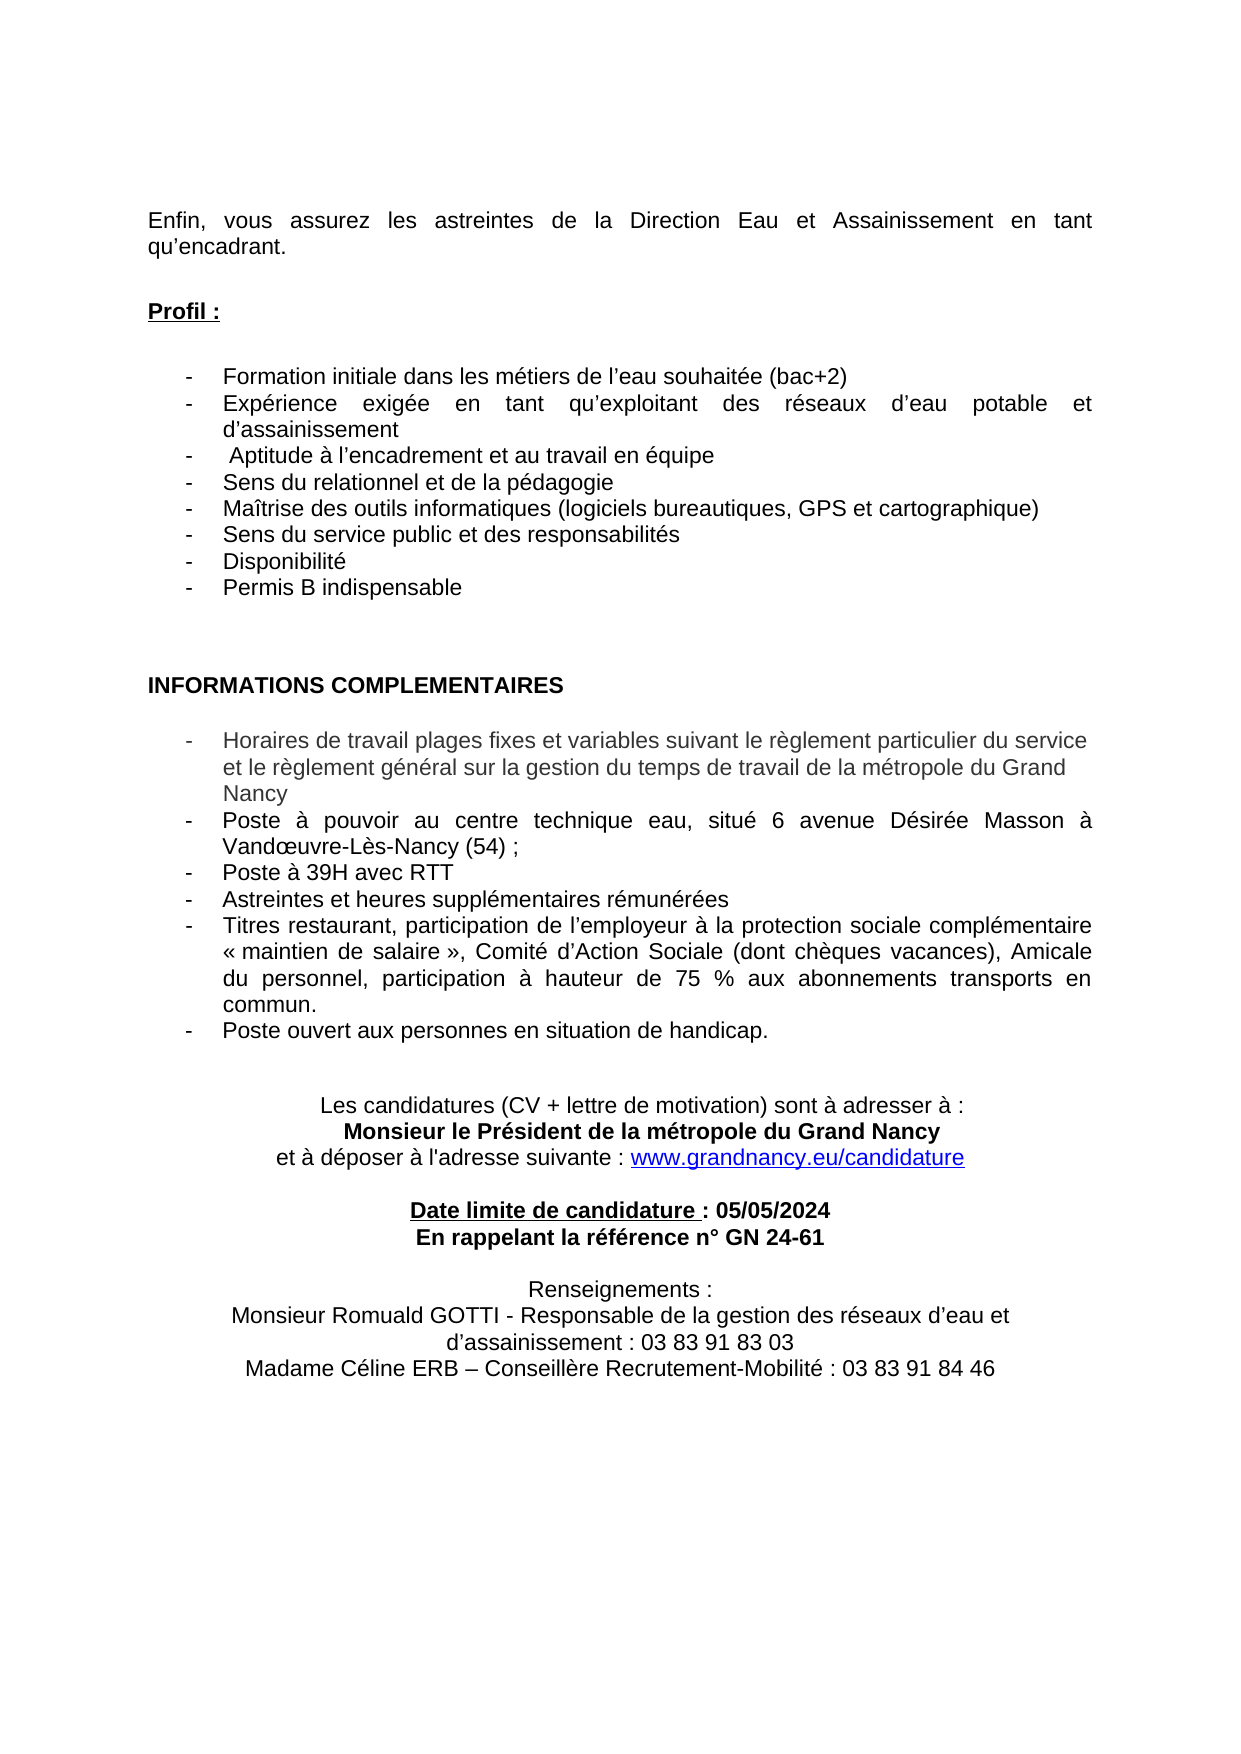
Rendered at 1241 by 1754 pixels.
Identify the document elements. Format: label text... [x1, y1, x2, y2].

list Poste ouvert aux personnes en situation de handicap. [185, 1017, 1093, 1044]
list Horaires de travail plages fixes et variables suivant le règlement particulier du service et le règlement général sur la gestion du temps de travail de la métropole du Grand Nancy [185, 727, 1093, 807]
list Poste à 39H avec RTT [185, 859, 1093, 886]
text Monsieur le Président de la métropole du Grand Nancy [191, 1118, 1093, 1144]
list Maîtrise des outils informatiques (logiciels bureautiques, GPS et cartographique) [185, 495, 1093, 521]
text Monsieur Romuald GOTTI - Responsable de la gestion des réseaux d’eau et d’assainissement : 03 83 91 83 03 [148, 1302, 1093, 1355]
text Enfin, vous assurez les astreintes de la Direction Eau et Assainissement en tant qu’encadrant. [148, 207, 1093, 259]
text et à déposer à l'adresse suivante : www.grandnancy.eu/candidature [148, 1144, 1093, 1171]
list Formation initiale dans les métiers de l’eau souhaitée (bac+2) [185, 363, 1093, 390]
text Renseignements : [148, 1276, 1093, 1302]
list Titres restaurant, participation de l’employeur à la protection sociale complémentaire « maintien de salaire », Comité d’Action Sociale (dont chèques vacances), Amicale du personnel, participation à hauteur de 75 % aux abonnements transports en commun. [185, 912, 1093, 1017]
text En rappelant la référence n° GN 24-61 [148, 1223, 1093, 1250]
text Profil : [148, 298, 1093, 324]
list Disponibilité [185, 548, 1093, 574]
text Date limite de candidature : 05/05/2024 [148, 1197, 1093, 1223]
text INFORMATIONS COMPLEMENTAIRES [148, 672, 1093, 698]
list Poste à pouvoir au centre technique eau, situé 6 avenue Désirée Masson à Vandœuvre-Lès-Nancy (54) ; [185, 807, 1093, 859]
list Aptitude à l’encadrement et au travail en équipe [185, 442, 1093, 469]
text Madame Céline ERB – Conseillère Recrutement-Mobilité : 03 83 91 84 46 [148, 1355, 1093, 1382]
text Les candidatures (CV + lettre de motivation) sont à adresser à : [191, 1092, 1093, 1118]
list Expérience exigée en tant qu’exploitant des réseaux d’eau potable et d’assainissement [185, 390, 1093, 442]
list Permis B indispensable [185, 574, 1093, 601]
list Sens du relationnel et de la pédagogie [185, 469, 1093, 495]
list Astreintes et heures supplémentaires rémunérées [185, 886, 1093, 912]
list Sens du service public et des responsabilités [185, 521, 1093, 548]
